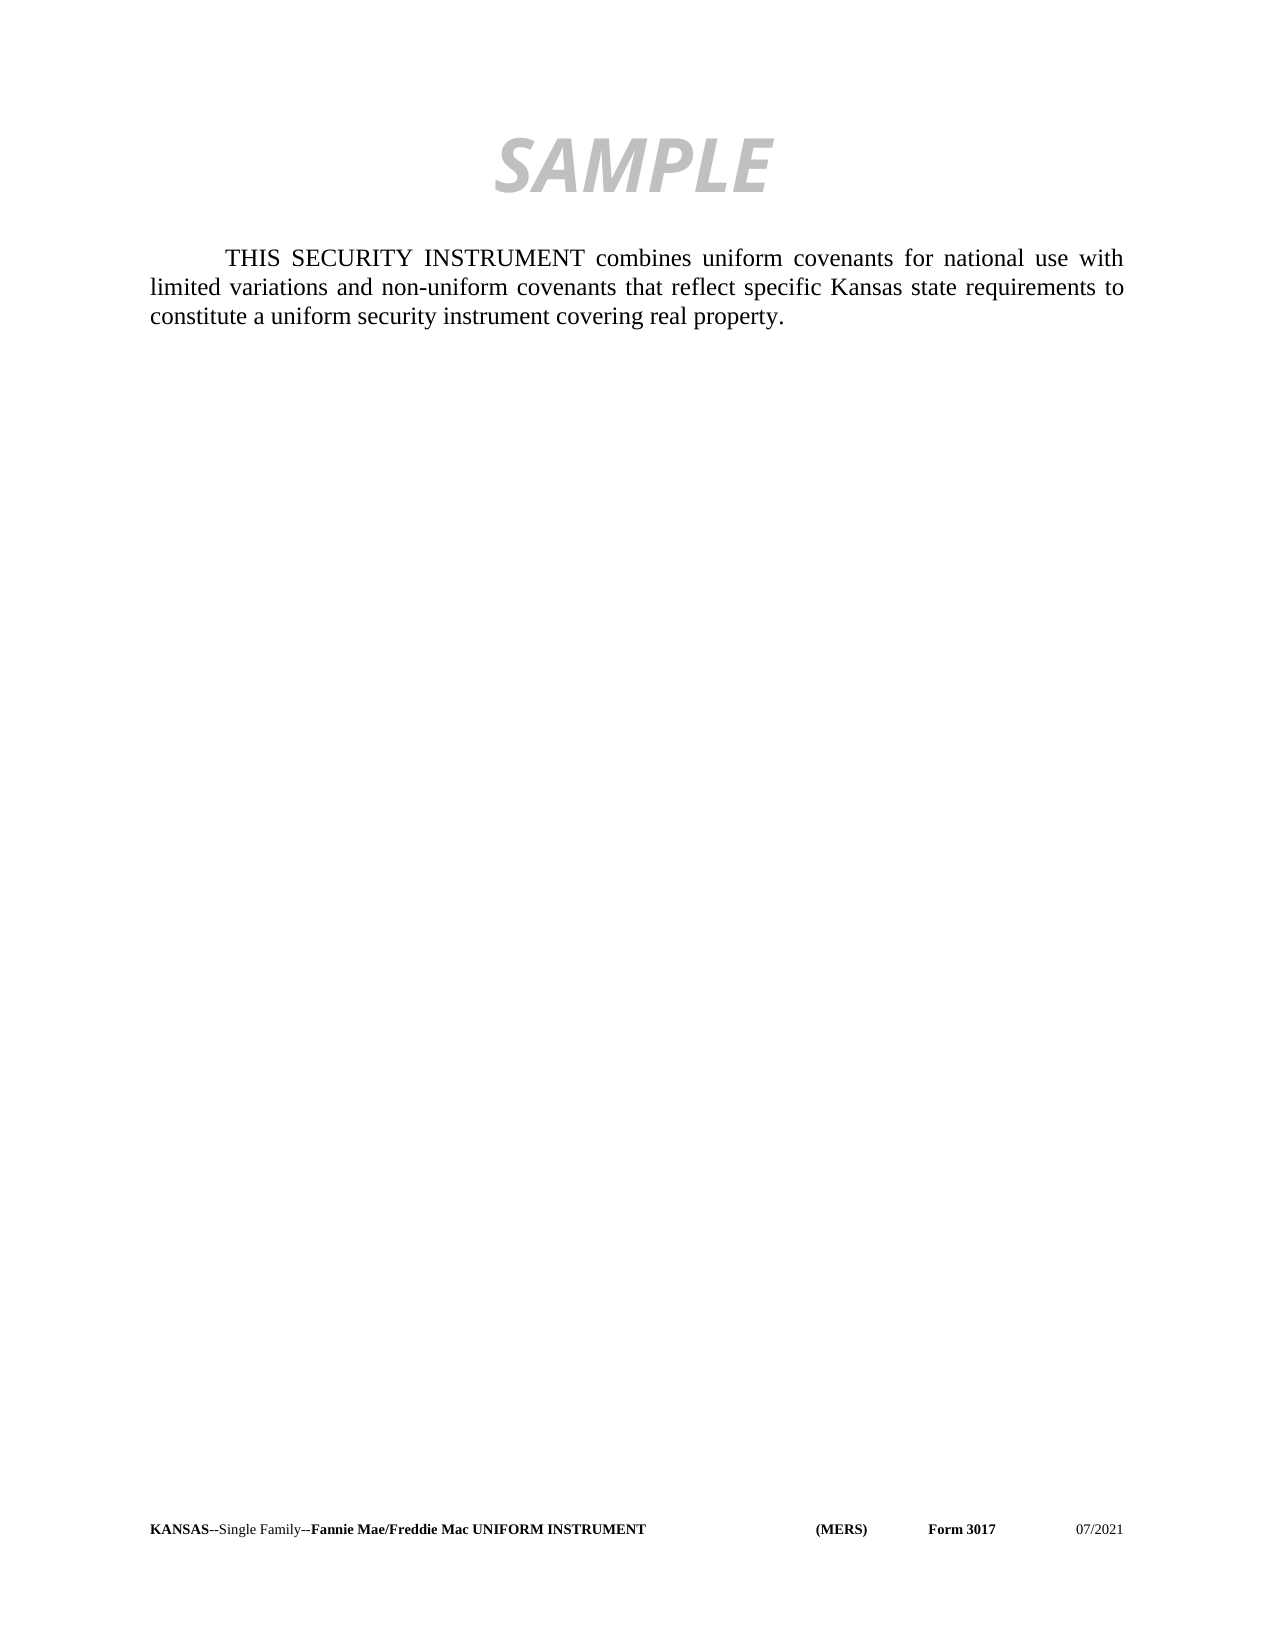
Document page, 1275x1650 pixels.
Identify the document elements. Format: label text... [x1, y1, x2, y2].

text THIS SECURITY INSTRUMENT combines uniform covenants for national use with limited variations and non-uniform covenants that reflect specific Kansas state requirements to constitute a uniform security instrument covering real property. [150, 243, 1125, 330]
